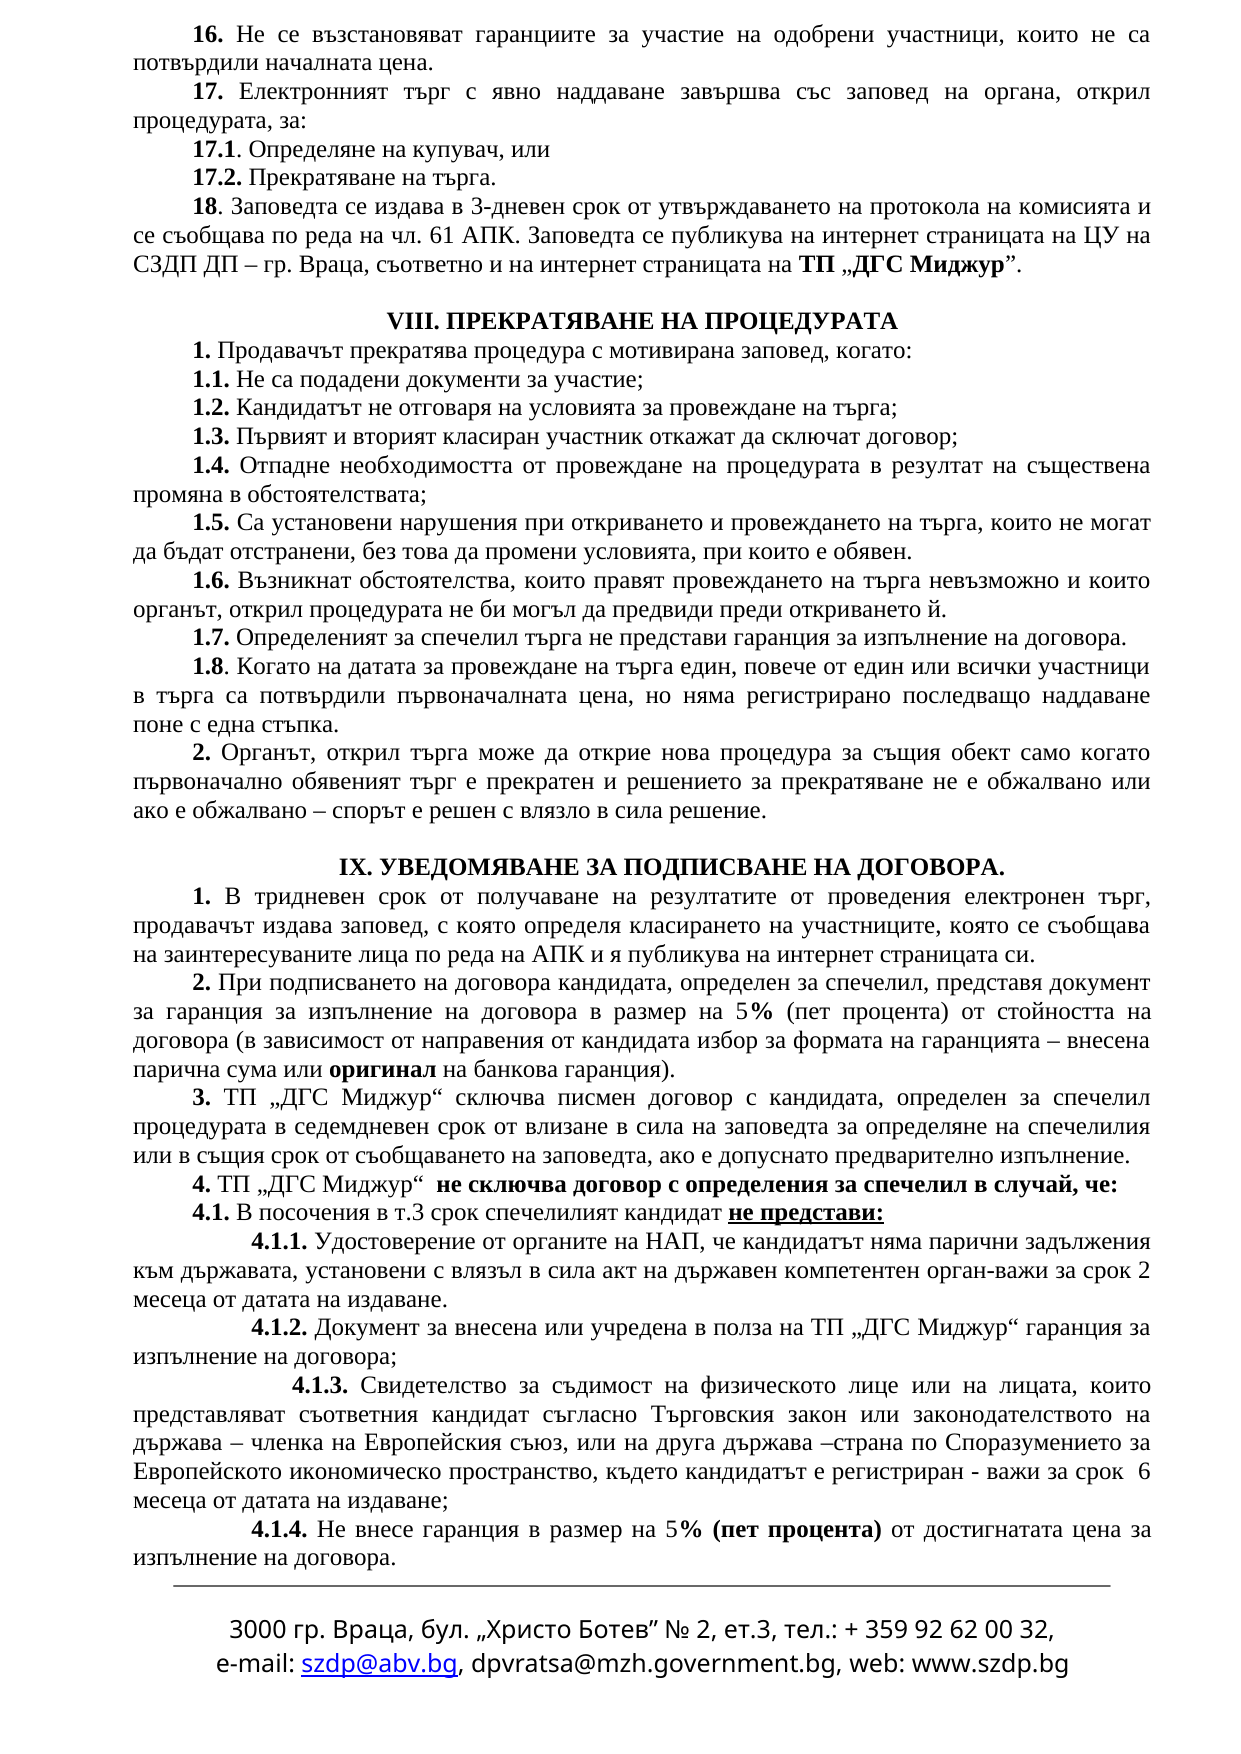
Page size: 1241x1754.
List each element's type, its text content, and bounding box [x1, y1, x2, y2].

text 2. Органът, открил търга може да открие нова процедура за същия обект само когато първоначално обявеният търг е прекратен и решението за прекратяване не е обжалвано или ако е обжалвано – спорът е решен с влязло в сила решение. [133, 737, 1152, 824]
text 4.1.2. Документ за внесена или учредена в полза на ТП „ДГС Миджур“ гаранция за изпълнение на договора; [133, 1312, 1152, 1370]
text 2. При подписването на договора кандидата, определен за спечелил, представя документ за гаранция за изпълнение на договора в размер на 5% (пет процента) от стойността на договора (в зависимост от направения от кандидата избор за формата на гаранцията – внесена парична сума или оригинал на банкова гаранция). [133, 967, 1152, 1082]
text 1. Продавачът прекратява процедура с мотивирана заповед, когато: [133, 335, 1152, 364]
text 18. Заповедта се издава в 3-дневен срок от утвърждаването на протокола на комисията и се съобщава по реда на чл. 61 АПК. Заповедта се публикува на интернет страницата на ЦУ на СЗДП ДП – гр. Враца, съответно и на интернет страницата на ТП „ДГС Миджур”. [133, 191, 1152, 277]
text 17.1. Определяне на купувач, или [133, 134, 1152, 162]
text 3. ТП „ДГС Миджур“ сключва писмен договор с кандидата, определен за спечелил процедурата в седемдневен срок от влизане в сила на заповедта за определяне на спечелилия или в същия срок от съобщаването на заповедта, ако е допуснато предварително изпълнение. [133, 1082, 1152, 1169]
text 4.1.4. Не внесе гаранция в размер на 5% (пет процента) от достигнатата цена за изпълнение на договора. [133, 1514, 1152, 1571]
text 4.1.1. Удостоверение от органите на НАП, че кандидатът няма парични задължения към държавата, установени с влязъл в сила акт на държавен компетентен орган-важи за срок 2 месеца от датата на издаване. [133, 1226, 1152, 1312]
text 1.7. Определеният за спечелил търга не представи гаранция за изпълнение на договора. [133, 622, 1152, 651]
text 17.2. Прекратяване на търга. [133, 162, 1152, 191]
text 1.8. Когато на датата за провеждане на търга един, повече от един или всички участници в търга са потвърдили първоначалната цена, но няма регистрирано последващо наддаване поне с една стъпка. [133, 651, 1152, 737]
text 1.3. Първият и вторият класиран участник откажат да сключат договор; [133, 421, 1152, 450]
text IХ. УВЕДОМЯВАНЕ ЗА ПОДПИСВАНЕ НА ДОГОВОРА. [133, 852, 1152, 881]
text 1.5. Са установени нарушения при откриването и провеждането на търга, които не могат да бъдат отстранени, без това да промени условията, при които е обявен. [133, 507, 1152, 565]
text 4.1. В посочения в т.3 срок спечелилият кандидат не представи: [133, 1197, 1152, 1226]
text 1.2. Кандидатът не отговаря на условията за провеждане на търга; [133, 392, 1152, 421]
text 1. В тридневен срок от получаване на резултатите от проведения електронен търг, продавачът издава заповед, с която определя класирането на участниците, която се съобщава на заинтересуваните лица по реда на АПК и я публикува на интернет страницата си. [133, 881, 1152, 967]
text 1.4. Отпадне необходимостта от провеждане на процедурата в резултат на съществена промяна в обстоятелствата; [133, 450, 1152, 507]
picture [169, 1577, 1115, 1594]
text 17. Електронният търг с явно наддаване завършва със заповед на органа, открил процедурата, за: [133, 76, 1152, 134]
text 16. Не се възстановяват гаранциите за участие на одобрени участници, които не са потвърдили началната цена. [133, 19, 1152, 76]
text 1.6. Възникнат обстоятелства, които правят провеждането на търга невъзможно и които органът, открил процедурата не би могъл да предвиди преди откриването й. [133, 565, 1152, 622]
text 4.1.3. Свидетелство за съдимост на физическото лице или на лицата, които представляват съответния кандидат съгласно Търговския закон или законодателството на държава – членка на Европейския съюз, или на друга държава –страна по Споразумението за Европейското икономическо пространство, където кандидатът е регистриран - важи за срок 6 месеца от датата на издаване; [133, 1370, 1152, 1514]
text 1.1. Не са подадени документи за участие; [133, 364, 1152, 392]
text VIIІ. ПРЕКРАТЯВАНЕ НА ПРОЦЕДУРАТА [133, 306, 1152, 335]
text 4. ТП „ДГС Миджур“ не сключва договор с определения за спечелил в случай, че: [133, 1169, 1152, 1197]
